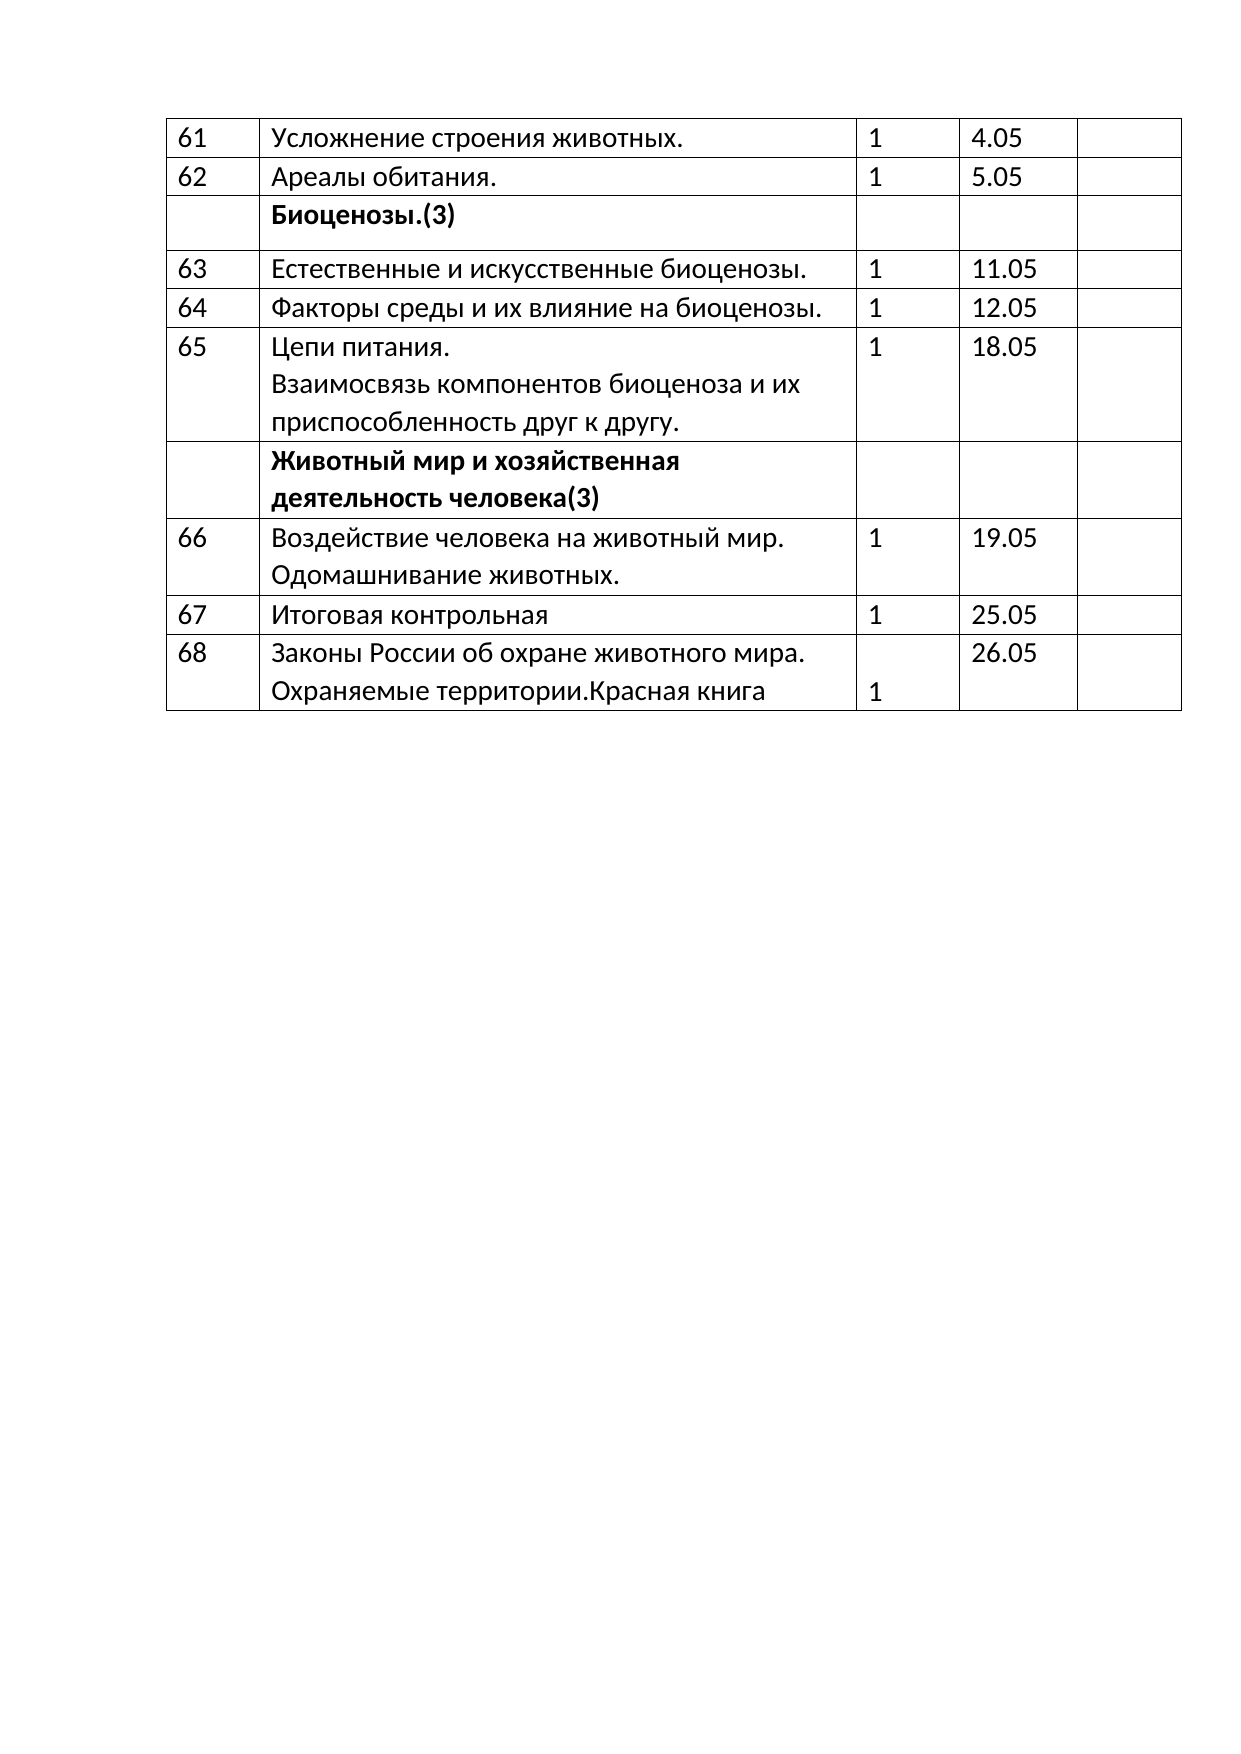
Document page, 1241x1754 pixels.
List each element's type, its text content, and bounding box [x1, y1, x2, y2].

table_cell 1 [857, 158, 959, 195]
table_cell [1078, 289, 1181, 327]
table_cell 68 [167, 635, 259, 710]
table_cell Усложнение строения животных. [260, 119, 856, 157]
table_cell [1078, 519, 1181, 595]
table_cell Ареалы обитания. [260, 158, 856, 195]
table_cell [857, 442, 959, 518]
table_cell 1 [857, 635, 959, 710]
table_cell 61 [167, 119, 259, 157]
table_cell [167, 442, 259, 518]
table_cell Цепи питания. Взаимосвязь компонентов биоценоза и их приспособленность друг к другу. [260, 328, 856, 441]
table_cell 62 [167, 158, 259, 195]
table_cell Биоценозы.(3) [260, 196, 856, 249]
table_cell 25.05 [960, 596, 1077, 633]
table_cell 67 [167, 596, 259, 633]
table_cell 18.05 [960, 328, 1077, 441]
table_cell 65 [167, 328, 259, 441]
table_cell [1078, 328, 1181, 441]
table_cell Воздействие человека на животный мир. Одомашнивание животных. [260, 519, 856, 595]
table_cell 1 [857, 119, 959, 157]
table_cell Животный мир и хозяйственная деятельность человека(3) [260, 442, 856, 518]
table_cell 19.05 [960, 519, 1077, 595]
table_cell 1 [857, 328, 959, 441]
table_cell 11.05 [960, 251, 1077, 288]
table_cell [1078, 196, 1181, 249]
table_cell [1078, 635, 1181, 710]
table_cell Законы России об охране животного мира. Охраняемые территории.Красная книга [260, 635, 856, 710]
table_cell [1078, 158, 1181, 195]
table_cell 63 [167, 251, 259, 288]
table_cell 1 [857, 596, 959, 633]
table_cell [960, 442, 1077, 518]
table_cell [1078, 119, 1181, 157]
table_cell Естественные и искусственные биоценозы. [260, 251, 856, 288]
table_cell [1078, 442, 1181, 518]
table_cell [1078, 596, 1181, 633]
table_cell 5.05 [960, 158, 1077, 195]
table_cell 4.05 [960, 119, 1077, 157]
table_cell 1 [857, 519, 959, 595]
table_cell Факторы среды и их влияние на биоценозы. [260, 289, 856, 327]
table_cell 1 [857, 251, 959, 288]
table_cell 64 [167, 289, 259, 327]
table_cell 66 [167, 519, 259, 595]
table_cell [1078, 251, 1181, 288]
table_cell 1 [857, 289, 959, 327]
table_cell [167, 196, 259, 249]
table_cell 12.05 [960, 289, 1077, 327]
table_cell 26.05 [960, 635, 1077, 710]
table_cell [857, 196, 959, 249]
table_cell [960, 196, 1077, 249]
table_cell Итоговая контрольная [260, 596, 856, 633]
